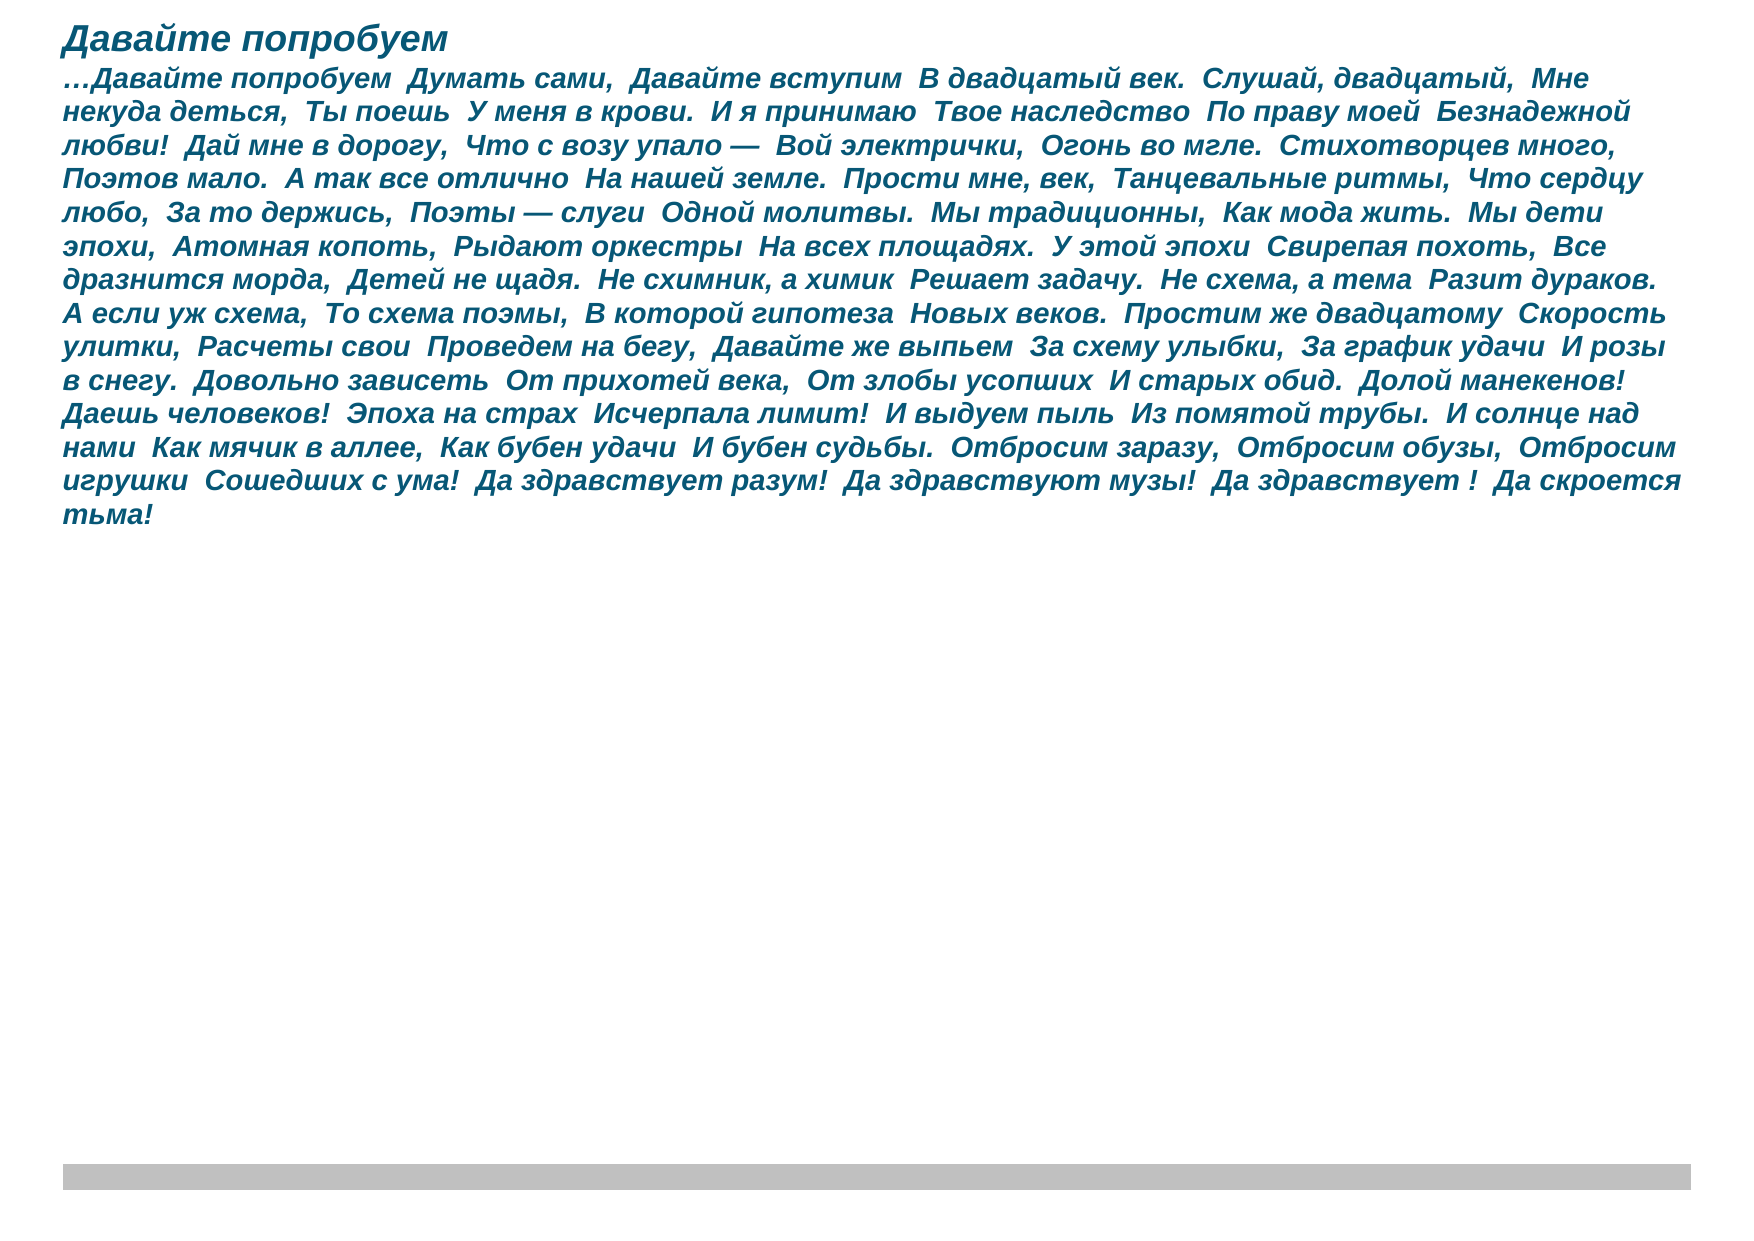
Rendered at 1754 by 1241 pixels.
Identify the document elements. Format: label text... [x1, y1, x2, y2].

text …Давайте попробуем [62, 61, 1691, 530]
subtitle Давайте попробуем [62, 17, 1691, 60]
